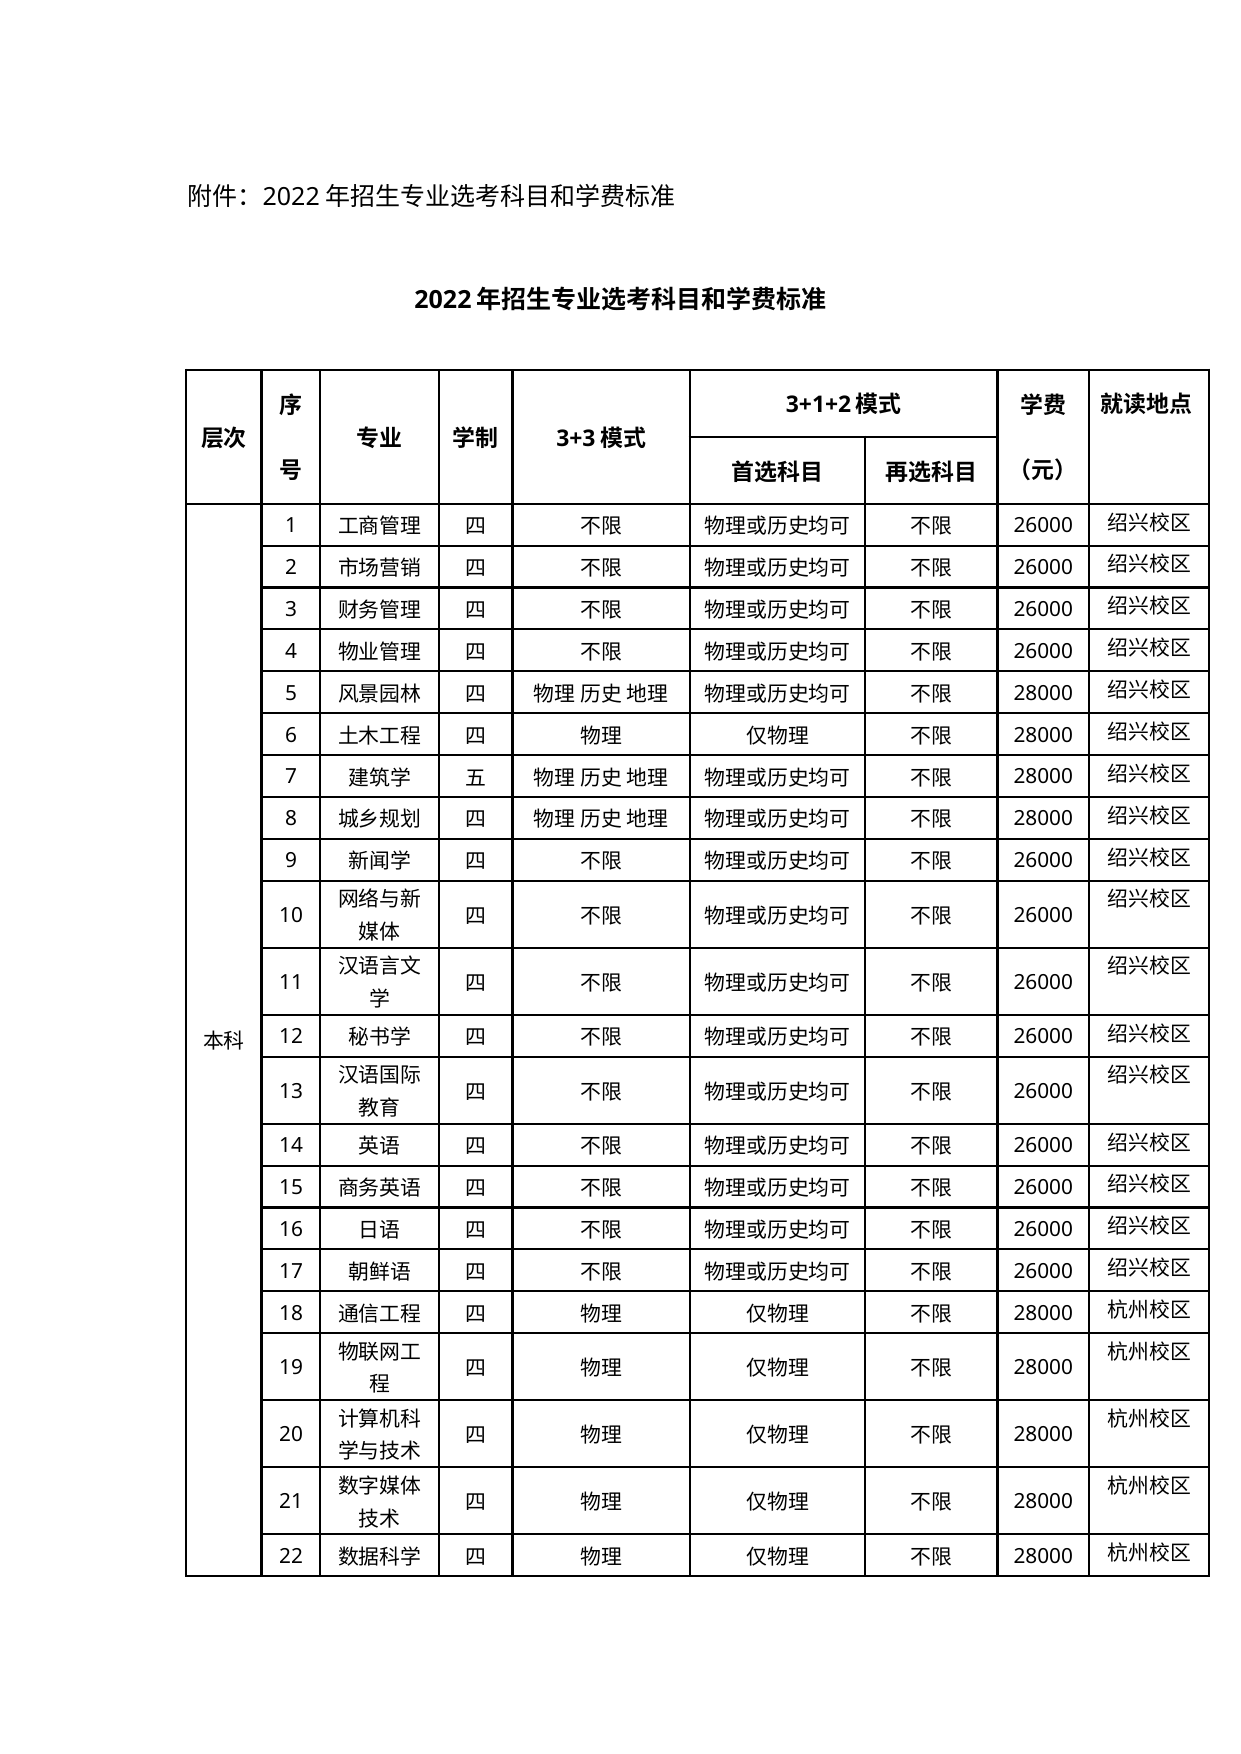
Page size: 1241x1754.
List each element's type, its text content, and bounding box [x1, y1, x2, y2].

table_cell 物理或历史均可 [691, 1209, 864, 1248]
table_cell 物理 [514, 1535, 689, 1575]
table_cell 不限 [866, 1468, 996, 1533]
table_cell 28000 [999, 1334, 1088, 1399]
table_cell 杭州校区 [1090, 1468, 1208, 1533]
table_cell 四 [440, 949, 511, 1014]
table_cell 首选科目 [691, 438, 864, 503]
table_cell 22 [263, 1535, 319, 1575]
table_cell 汉语国际教育 [321, 1058, 438, 1123]
table_cell 英语 [321, 1125, 438, 1164]
table_cell 8 [263, 798, 319, 838]
table_cell 五 [440, 756, 511, 796]
table_cell 16 [263, 1209, 319, 1248]
table_cell 土木工程 [321, 714, 438, 754]
table_cell 18 [263, 1292, 319, 1332]
table_cell 28000 [999, 1468, 1088, 1533]
table_cell 物业管理 [321, 630, 438, 670]
table_cell 物理 历史 地理 [514, 798, 689, 838]
table_cell 杭州校区 [1090, 1535, 1208, 1575]
table_cell 本科 [187, 505, 260, 1575]
table_cell 不限 [866, 1535, 996, 1575]
table_cell 不限 [866, 1058, 996, 1123]
table_cell 不限 [514, 1167, 689, 1206]
table_cell 市场营销 [321, 547, 438, 586]
table_cell 26000 [999, 505, 1088, 544]
table_cell 朝鲜语 [321, 1250, 438, 1290]
table_cell 四 [440, 1167, 511, 1206]
table_cell 26000 [999, 1209, 1088, 1248]
table_cell 数字媒体技术 [321, 1468, 438, 1533]
table_cell 不限 [514, 882, 689, 947]
table_cell 物理或历史均可 [691, 1167, 864, 1206]
table_cell 不限 [866, 1401, 996, 1466]
table_cell 物理 [514, 1401, 689, 1466]
table_cell 物理或历史均可 [691, 672, 864, 712]
table_cell 26000 [999, 1250, 1088, 1290]
table_cell 2 [263, 547, 319, 586]
table_cell 不限 [514, 505, 689, 544]
table_cell 不限 [514, 630, 689, 670]
table_cell 商务英语 [321, 1167, 438, 1206]
table_cell 10 [263, 882, 319, 947]
table_cell 物理或历史均可 [691, 798, 864, 838]
table_cell 绍兴校区 [1090, 1167, 1208, 1206]
table_cell 汉语言文学 [321, 949, 438, 1014]
table_cell 15 [263, 1167, 319, 1206]
table_cell 绍兴校区 [1090, 1125, 1208, 1164]
table_header 层次 [187, 371, 260, 503]
table_cell 物理或历史均可 [691, 1125, 864, 1164]
table_cell 不限 [866, 1125, 996, 1164]
table_cell 26000 [999, 1058, 1088, 1123]
table_cell 物理或历史均可 [691, 1250, 864, 1290]
table_header 学制 [440, 371, 511, 503]
table_cell 四 [440, 1125, 511, 1164]
table_cell 绍兴校区 [1090, 949, 1208, 1014]
table_cell 新闻学 [321, 840, 438, 879]
table_cell 26000 [999, 882, 1088, 947]
table_cell 财务管理 [321, 589, 438, 628]
table_cell 通信工程 [321, 1292, 438, 1332]
table_cell 四 [440, 798, 511, 838]
table_cell 21 [263, 1468, 319, 1533]
table_cell 绍兴校区 [1090, 547, 1208, 586]
table_cell 19 [263, 1334, 319, 1399]
table_cell 物理或历史均可 [691, 882, 864, 947]
table_cell 不限 [514, 547, 689, 586]
table_cell 不限 [866, 798, 996, 838]
text 2022年招生专业选考科目和学费标准 [187, 265, 1053, 330]
table_cell 不限 [866, 589, 996, 628]
table_cell 26000 [999, 547, 1088, 586]
table_cell 物理或历史均可 [691, 630, 864, 670]
table_cell 26000 [999, 630, 1088, 670]
table_cell 四 [440, 1058, 511, 1123]
table_cell 绍兴校区 [1090, 714, 1208, 754]
table_cell 四 [440, 589, 511, 628]
table_cell 数据科学与大数据技术 [321, 1535, 438, 1575]
table_cell 四 [440, 714, 511, 754]
table_cell 不限 [514, 1058, 689, 1123]
table_cell 20 [263, 1401, 319, 1466]
table_cell 28000 [999, 1292, 1088, 1332]
table_cell 不限 [866, 1250, 996, 1290]
table_cell 四 [440, 672, 511, 712]
table_cell 物理或历史均可 [691, 840, 864, 879]
table_cell 不限 [866, 1292, 996, 1332]
table_cell 绍兴校区 [1090, 630, 1208, 670]
table_cell 仅物理 [691, 1334, 864, 1399]
table_cell 不限 [866, 1016, 996, 1056]
table_cell 9 [263, 840, 319, 879]
table_cell 四 [440, 1468, 511, 1533]
table_cell 绍兴校区 [1090, 1209, 1208, 1248]
table_header 就读地点 [1090, 371, 1208, 503]
table_cell 3 [263, 589, 319, 628]
table_cell 不限 [866, 1334, 996, 1399]
table_cell 城乡规划 [321, 798, 438, 838]
table_cell 不限 [514, 1250, 689, 1290]
table_header 学费（元） [999, 371, 1088, 503]
table_cell 四 [440, 630, 511, 670]
table_cell 物联网工程 [321, 1334, 438, 1399]
table_cell 仅物理 [691, 1468, 864, 1533]
table_cell 绍兴校区 [1090, 672, 1208, 712]
table_cell 26000 [999, 1125, 1088, 1164]
table_cell 物理或历史均可 [691, 1016, 864, 1056]
table_header 3+1+2模式 [691, 371, 996, 436]
table_cell 物理 [514, 1468, 689, 1533]
table_cell 仅物理 [691, 1401, 864, 1466]
table_cell 四 [440, 547, 511, 586]
table_cell 物理或历史均可 [691, 1058, 864, 1123]
table_cell 物理 [514, 714, 689, 754]
table_cell 12 [263, 1016, 319, 1056]
table_cell 绍兴校区 [1090, 1250, 1208, 1290]
table_cell 4 [263, 630, 319, 670]
table_cell 7 [263, 756, 319, 796]
table_cell 绍兴校区 [1090, 589, 1208, 628]
table_cell 四 [440, 505, 511, 544]
table_cell 26000 [999, 949, 1088, 1014]
table_cell 四 [440, 1250, 511, 1290]
table_cell 绍兴校区 [1090, 1016, 1208, 1056]
table_cell 四 [440, 840, 511, 879]
table_cell 物理或历史均可 [691, 589, 864, 628]
table_cell 物理或历史均可 [691, 756, 864, 796]
table_cell 仅物理 [691, 714, 864, 754]
table_cell 26000 [999, 1167, 1088, 1206]
table_cell 仅物理 [691, 1535, 864, 1575]
table_cell 不限 [866, 1167, 996, 1206]
table_cell 网络与新媒体 [321, 882, 438, 947]
table_cell 绍兴校区 [1090, 1058, 1208, 1123]
table_cell 秘书学 [321, 1016, 438, 1056]
table_cell 物理或历史均可 [691, 547, 864, 586]
table_cell 建筑学 [321, 756, 438, 796]
table_cell 日语 [321, 1209, 438, 1248]
table_cell 28000 [999, 798, 1088, 838]
table_cell 四 [440, 1016, 511, 1056]
table_cell 不限 [866, 630, 996, 670]
table_cell 物理或历史均可 [691, 949, 864, 1014]
table_cell 1 [263, 505, 319, 544]
table_cell 绍兴校区 [1090, 756, 1208, 796]
table_cell 计算机科学与技术 [321, 1401, 438, 1466]
table_cell 17 [263, 1250, 319, 1290]
table_cell 四 [440, 1401, 511, 1466]
table_cell 四 [440, 1334, 511, 1399]
table_cell 四 [440, 1292, 511, 1332]
table_header 3+3模式 [514, 371, 689, 503]
table_cell 不限 [866, 1209, 996, 1248]
table_cell 杭州校区 [1090, 1334, 1208, 1399]
table_cell 物理 [514, 1292, 689, 1332]
table_cell 26000 [999, 589, 1088, 628]
table_cell 四 [440, 882, 511, 947]
table_cell 6 [263, 714, 319, 754]
text 附件：2022年招生专业选考科目和学费标准 [187, 162, 1053, 227]
table_cell 仅物理 [691, 1292, 864, 1332]
table_cell 工商管理 [321, 505, 438, 544]
table_cell 不限 [866, 505, 996, 544]
table_cell 不限 [514, 949, 689, 1014]
table_cell 28000 [999, 756, 1088, 796]
table_cell 物理 [514, 1334, 689, 1399]
table_header 序号 [263, 371, 319, 503]
table_cell 26000 [999, 1016, 1088, 1056]
table_cell 不限 [514, 1209, 689, 1248]
table_cell 不限 [866, 714, 996, 754]
table_cell 不限 [514, 589, 689, 628]
table_cell 再选科目 [866, 438, 996, 503]
table_cell 四 [440, 1209, 511, 1248]
table_cell 28000 [999, 672, 1088, 712]
table_cell 13 [263, 1058, 319, 1123]
table_cell 绍兴校区 [1090, 882, 1208, 947]
table_cell 14 [263, 1125, 319, 1164]
table_cell 不限 [866, 882, 996, 947]
table_cell 28000 [999, 1401, 1088, 1466]
table_cell 不限 [514, 1016, 689, 1056]
table_cell 绍兴校区 [1090, 840, 1208, 879]
table_cell 绍兴校区 [1090, 505, 1208, 544]
table_cell 绍兴校区 [1090, 798, 1208, 838]
table_cell 5 [263, 672, 319, 712]
table_cell 杭州校区 [1090, 1401, 1208, 1466]
table_cell 不限 [514, 840, 689, 879]
table_cell 不限 [866, 547, 996, 586]
table_cell 四 [440, 1535, 511, 1575]
table_cell 不限 [866, 756, 996, 796]
table_cell 28000 [999, 714, 1088, 754]
table_cell 风景园林 [321, 672, 438, 712]
table_cell 11 [263, 949, 319, 1014]
table_cell 物理或历史均可 [691, 505, 864, 544]
table_cell 杭州校区 [1090, 1292, 1208, 1332]
table_cell 物理 历史 地理 [514, 756, 689, 796]
table_header 专业 [321, 371, 438, 503]
table_cell 不限 [866, 949, 996, 1014]
table_cell 不限 [514, 1125, 689, 1164]
table_cell 26000 [999, 840, 1088, 879]
table_cell 28000 [999, 1535, 1088, 1575]
table_cell 不限 [866, 672, 996, 712]
table_cell 物理 历史 地理 [514, 672, 689, 712]
table_cell 不限 [866, 840, 996, 879]
